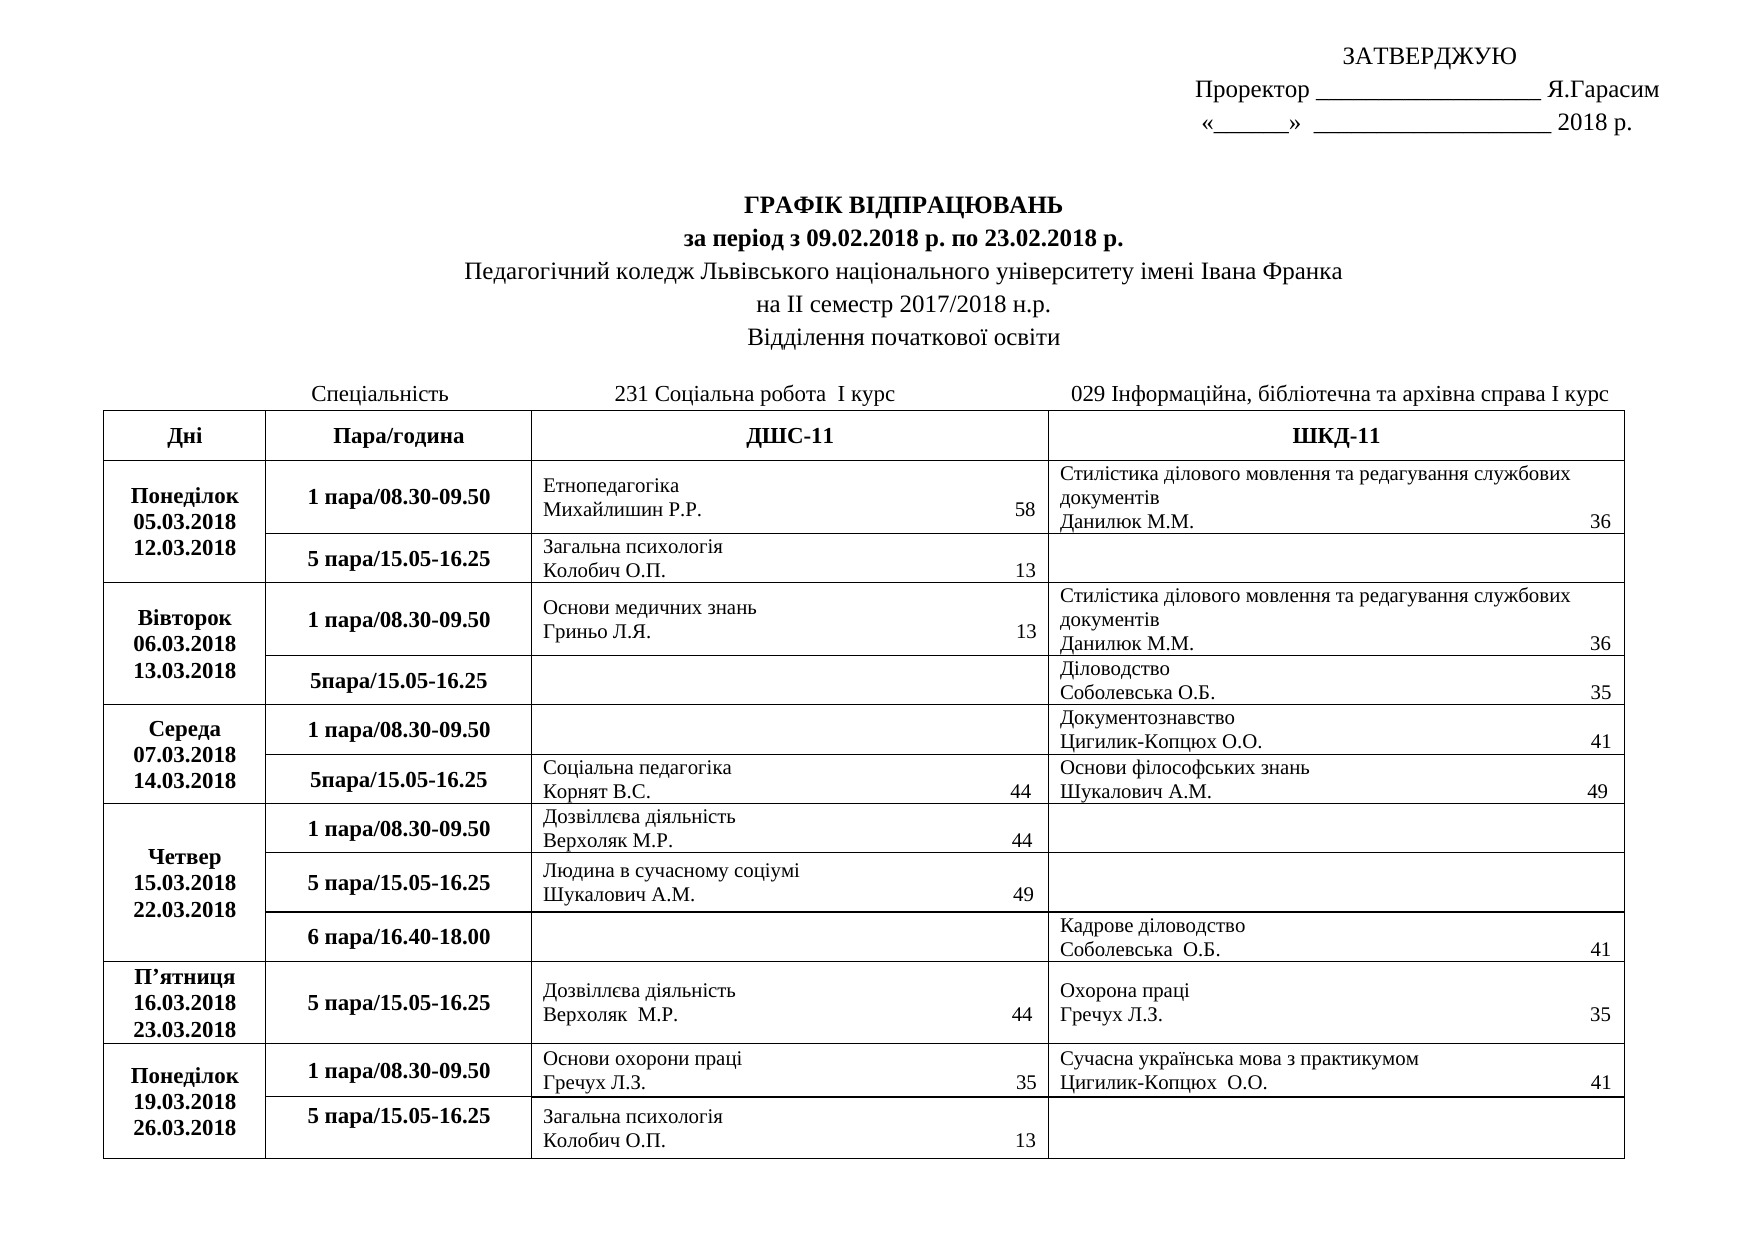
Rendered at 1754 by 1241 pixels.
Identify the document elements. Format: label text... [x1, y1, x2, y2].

table_cell Охорона праці Гречух Л.З. 35 [1049, 962, 1624, 1043]
text Педагогічний коледж Львівського національного університету імені Івана Франка [89, 256, 1718, 285]
table_cell Стилістика ділового мовлення та редагування службових документів Данилюк М.М. 36 [1049, 461, 1624, 533]
table_cell Вівторок 06.03.2018 13.03.2018 [104, 583, 265, 704]
text на ІІ семестр 2017/2018 н.р. [89, 289, 1718, 318]
text Проректор __________________ Я.Гарасим [89, 74, 1718, 103]
table_cell Етнопедагогіка Михайлишин Р.Р. 58 [532, 461, 1048, 533]
text ГРАФІК ВІДПРАЦЮВАНЬ [89, 190, 1718, 219]
table_cell 5 пара/15.05-16.25 [266, 962, 531, 1043]
table_cell 5 пара/15.05-16.25 [266, 534, 531, 582]
table_cell 1 пара/08.30-09.50 [266, 583, 531, 655]
table_cell [532, 705, 1048, 753]
table_header ШКД-11 [1049, 411, 1624, 459]
text Відділення початкової освіти [89, 322, 1718, 351]
table_cell Людина в сучасному соціумі Шукалович А.М. 49 [532, 853, 1048, 911]
table_cell 5пара/15.05-16.25 [266, 755, 531, 803]
table_cell Понеділок 19.03.2018 26.03.2018 [104, 1044, 265, 1158]
table_cell Загальна психологія Колобич О.П. 13 [532, 1098, 1048, 1158]
table_cell [1049, 534, 1624, 582]
text Спеціальність 231 Соціальна робота І курс 029 Інформаційна, бібліотечна та архівна справа І курс [89, 380, 1718, 406]
table_cell Основи філософських знань Шукалович А.М. 49 [1049, 755, 1624, 803]
table_cell Дозвіллєва діяльність Верхоляк М.Р. 44 [532, 962, 1048, 1043]
table_cell [1049, 1098, 1624, 1158]
table_cell Загальна психологія Колобич О.П. 13 [532, 534, 1048, 582]
table_cell Дозвіллєва діяльність Верхоляк М.Р. 44 [532, 804, 1048, 852]
table_header Пара/година [266, 411, 531, 459]
table_cell П’ятниця 16.03.2018 23.03.2018 [104, 962, 265, 1043]
text за період з 09.02.2018 р. по 23.02.2018 р. [89, 223, 1718, 252]
table_cell 5 пара/15.05-16.25 [266, 853, 531, 911]
table_cell Основи охорони праці Гречух Л.З. 35 [532, 1044, 1048, 1096]
table_cell 1 пара/08.30-09.50 [266, 461, 531, 533]
table_cell Діловодство Соболевська О.Б. 35 [1049, 656, 1624, 704]
table_cell [532, 913, 1048, 961]
table_header Дні [104, 411, 265, 459]
table_cell Соціальна педагогіка Корнят В.С. 44 [532, 755, 1048, 803]
table_cell 1 пара/08.30-09.50 [266, 705, 531, 753]
table_cell [532, 656, 1048, 704]
table_cell Понеділок 05.03.2018 12.03.2018 [104, 461, 265, 582]
table_cell 1 пара/08.30-09.50 [266, 1044, 531, 1096]
table_cell [1049, 804, 1624, 852]
table_cell 6 пара/16.40-18.00 [266, 913, 531, 961]
table_cell 1 пара/08.30-09.50 [266, 804, 531, 852]
table_cell Середа 07.03.2018 14.03.2018 [104, 705, 265, 803]
table_cell Сучасна українська мова з практикумом Цигилик-Копцюх О.О. 41 [1049, 1044, 1624, 1096]
table_cell Кадрове діловодство Соболевська О.Б. 41 [1049, 913, 1624, 961]
table_cell 5пара/15.05-16.25 [266, 656, 531, 704]
table_cell Основи медичних знань Гриньо Л.Я. 13 [532, 583, 1048, 655]
table_cell Четвер 15.03.2018 22.03.2018 [104, 804, 265, 961]
text «______» ___________________ 2018 р. [89, 107, 1718, 136]
table_header ДШС-11 [532, 411, 1048, 459]
table_cell [1049, 853, 1624, 911]
table_cell Стилістика ділового мовлення та редагування службових документів Данилюк М.М. 36 [1049, 583, 1624, 655]
table_cell Документознавство Цигилик-Копцюх О.О. 41 [1049, 705, 1624, 753]
text ЗАТВЕРДЖУЮ [89, 41, 1718, 70]
table_cell 5 пара/15.05-16.25 [266, 1097, 531, 1158]
